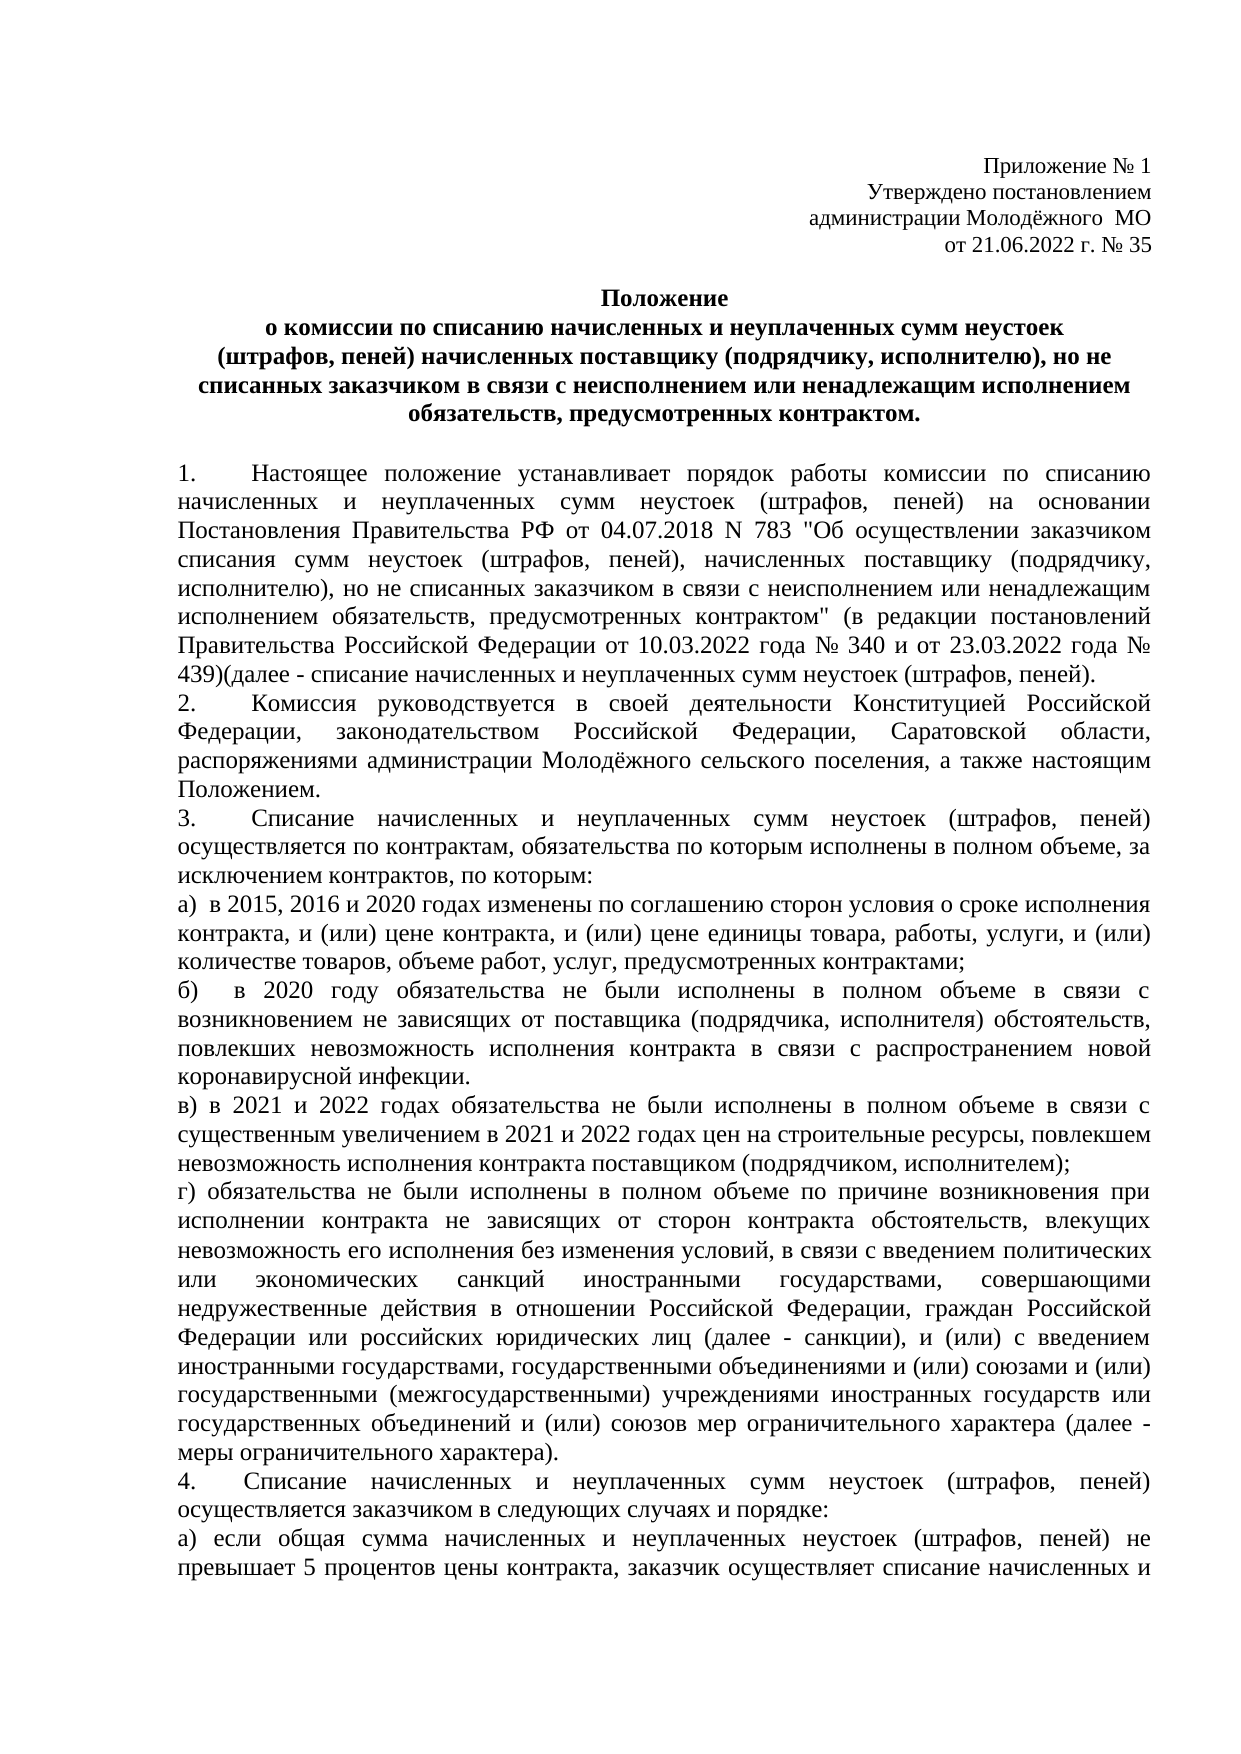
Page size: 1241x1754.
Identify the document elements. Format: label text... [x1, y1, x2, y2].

text администрации Молодёжного МО [177, 204, 1152, 231]
text (штрафов, пеней) начисленных поставщику (подрядчику, исполнителю), но не списанных заказчиком в связи с неисполнением или ненадлежащим исполнением обязательств, предусмотренных контрактом. [177, 341, 1152, 427]
text а) в 2015, 2016 и 2020 годах изменены по соглашению сторон условия о сроке исполнения контракта, и (или) цене контракта, и (или) цене единицы товара, работы, услуги, и (или) количестве товаров, объеме работ, услуг, предусмотренных контрактами; [177, 889, 1152, 975]
text Приложение № 1 [177, 152, 1152, 178]
text 2. Комиссия руководствуется в своей деятельности Конституцией Российской Федерации, законодательством Российской Федерации, Саратовской области, распоряжениями администрации Молодёжного сельского поселения, а также настоящим Положением. [177, 688, 1152, 803]
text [177, 1523, 1152, 1581]
text Положение [177, 283, 1152, 312]
text 4. Списание начисленных и неуплаченных сумм неустоек (штрафов, пеней) осуществляется заказчиком в следующих случаях и порядке: [177, 1466, 1152, 1523]
text 3. Списание начисленных и неуплаченных сумм неустоек (штрафов, пеней) осуществляется по контрактам, обязательства по которым исполнены в полном объеме, за исключением контрактов, по которым: [177, 803, 1152, 889]
text 1. Настоящее положение устанавливает порядок работы комиссии по списанию начисленных и неуплаченных сумм неустоек (штрафов, пеней) на основании Постановления Правительства РФ от 04.07.2018 N 783 "Об осуществлении заказчиком списания сумм неустоек (штрафов, пеней), начисленных поставщику (подрядчику, исполнителю), но не списанных заказчиком в связи с неисполнением или ненадлежащим исполнением обязательств, предусмотренных контрактом" (в редакции постановлений Правительства Российской Федерации от 10.03.2022 года № 340 и от 23.03.2022 года № 439)(далее - списание начисленных и неуплаченных сумм неустоек (штрафов, пеней). [177, 458, 1152, 688]
text г) обязательства не были исполнены в полном объеме по причине возникновения при исполнении контракта не зависящих от сторон контракта обстоятельств, влекущих невозможность его исполнения без изменения условий, в связи с введением политических или экономических санкций иностранными государствами, совершающими недружественные действия в отношении Российской Федерации, граждан Российской Федерации или российских юридических лиц (далее - санкции), и (или) с введением иностранными государствами, государственными объединениями и (или) союзами и (или) государственными (межгосударственными) учреждениями иностранных государств или государственных объединений и (или) союзов мер ограничительного характера (далее - меры ограничительного характера). [177, 1176, 1152, 1466]
text б) в 2020 году обязательства не были исполнены в полном объеме в связи с возникновением не зависящих от поставщика (подрядчика, исполнителя) обстоятельств, повлекших невозможность исполнения контракта в связи с распространением новой коронавирусной инфекции. [177, 975, 1152, 1090]
text Утверждено постановлением [177, 178, 1152, 204]
text от 21.06.2022 г. № 35 [177, 231, 1152, 257]
text в) в 2021 и 2022 годах обязательства не были исполнены в полном объеме в связи с существенным увеличением в 2021 и 2022 годах цен на строительные ресурсы, повлекшем невозможность исполнения контракта поставщиком (подрядчиком, исполнителем); [177, 1090, 1152, 1176]
text о комиссии по списанию начисленных и неуплаченных сумм неустоек [177, 312, 1152, 341]
